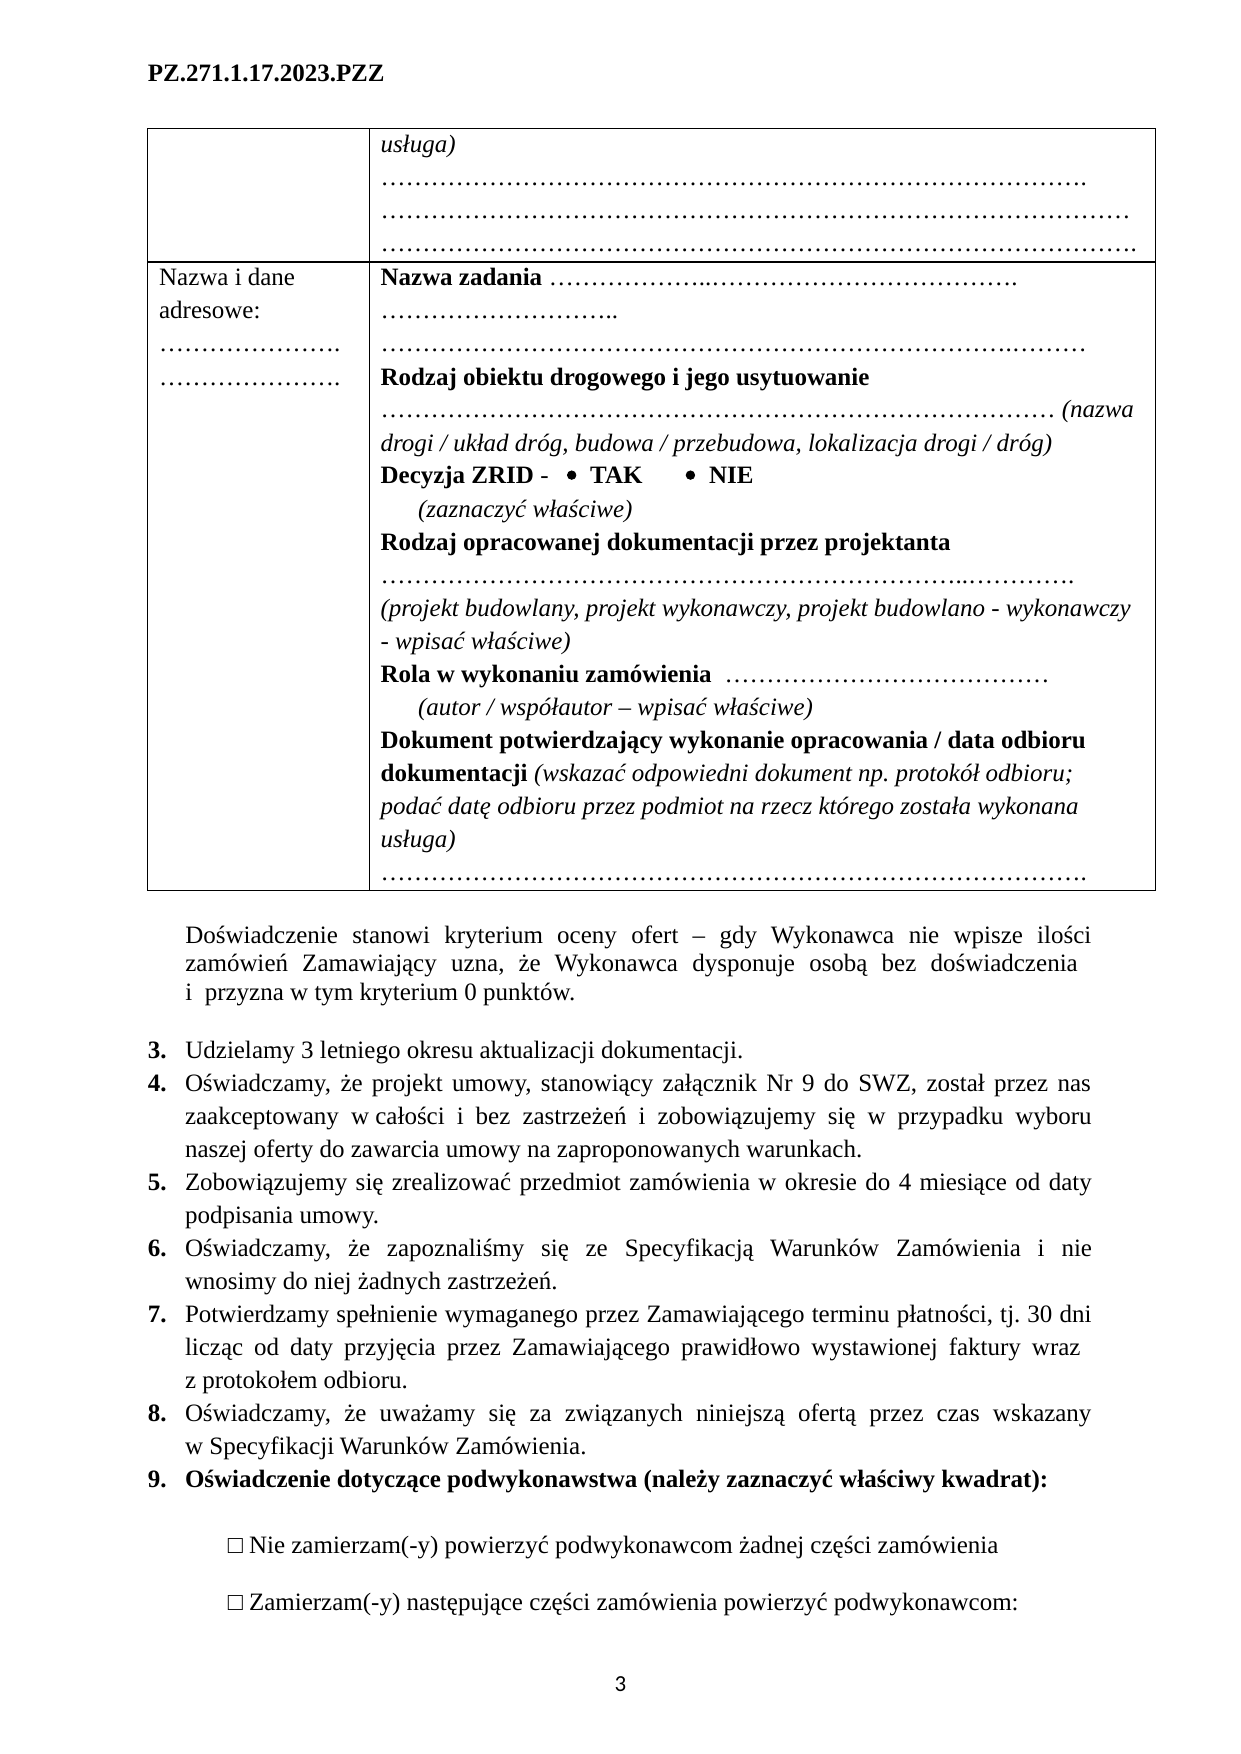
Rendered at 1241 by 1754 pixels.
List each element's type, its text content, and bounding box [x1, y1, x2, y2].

list Oświadczamy, że projekt umowy, stanowiący załącznik Nr 9 do SWZ, został przez nas zaakceptowany w całości i bez zastrzeżeń i zobowiązujemy się w przypadku wyboru naszej oferty do zawarcia umowy na zaproponowanych warunkach. [148, 1068, 1093, 1162]
text Doświadczenie stanowi kryterium oceny ofert – gdy Wykonawca nie wpisze ilości zamówień Zamawiający uzna, że Wykonawca dysponuje osobą bez doświadczenia i przyzna w tym kryterium 0 punktów. [185, 920, 1093, 1006]
list Oświadczamy, że uważamy się za związanych niniejszą ofertą przez czas wskazany w Specyfikacji Warunków Zamówienia. [148, 1398, 1093, 1460]
table_cell Nazwa zadania ………………..……………………………….……………………….. ………………………………………………………………….……… Rodzaj obiektu drogowego i jego usytuowanie ……………………………………………………………………… (nazwa drogi / układ dróg, budowa / przebudowa, lokalizacja drogi / dróg) Decyzja ZRID - TAK NIE (zaznaczyć właściwe) Rodzaj opracowanej dokumentacji przez projektanta ……………………………………………………………..…………. (projekt budowlany, projekt wykonawczy, projekt budowlano - wykonawczy - wpisać właściwe) Rola w wykonaniu zamówienia ………………………………… (autor / współautor – wpisać właściwe) Dokument potwierdzający wykonanie opracowania / data odbioru dokumentacji (wskazać odpowiedni dokument np. protokół odbioru; podać datę odbioru przez podmiot na rzecz którego została wykonana usługa) …………………………………………………………………………. [370, 263, 1155, 890]
text □ Nie zamierzam(-y) powierzyć podwykonawcom żadnej części zamówienia [221, 1530, 1093, 1559]
list Udzielamy 3 letniego okresu aktualizacji dokumentacji. [148, 1035, 1093, 1063]
list Oświadczamy, że zapoznaliśmy się ze Specyfikacją Warunków Zamówienia i nie wnosimy do niej żadnych zastrzeżeń. [148, 1233, 1093, 1294]
list Oświadczenie dotyczące podwykonawstwa (należy zaznaczyć właściwy kwadrat): [148, 1464, 1093, 1493]
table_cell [148, 129, 369, 261]
list Potwierdzamy spełnienie wymaganego przez Zamawiającego terminu płatności, tj. 30 dni licząc od daty przyjęcia przez Zamawiającego prawidłowo wystawionej faktury wraz z protokołem odbioru. [148, 1299, 1093, 1394]
table_cell Nazwa i dane adresowe: …………………. …………………. [148, 263, 369, 890]
list Zobowiązujemy się zrealizować przedmiot zamówienia w okresie do 4 miesiące od daty podpisania umowy. [148, 1167, 1093, 1228]
text □ Zamierzam(-y) następujące części zamówienia powierzyć podwykonawcom: [221, 1587, 1093, 1616]
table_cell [370, 129, 1155, 261]
